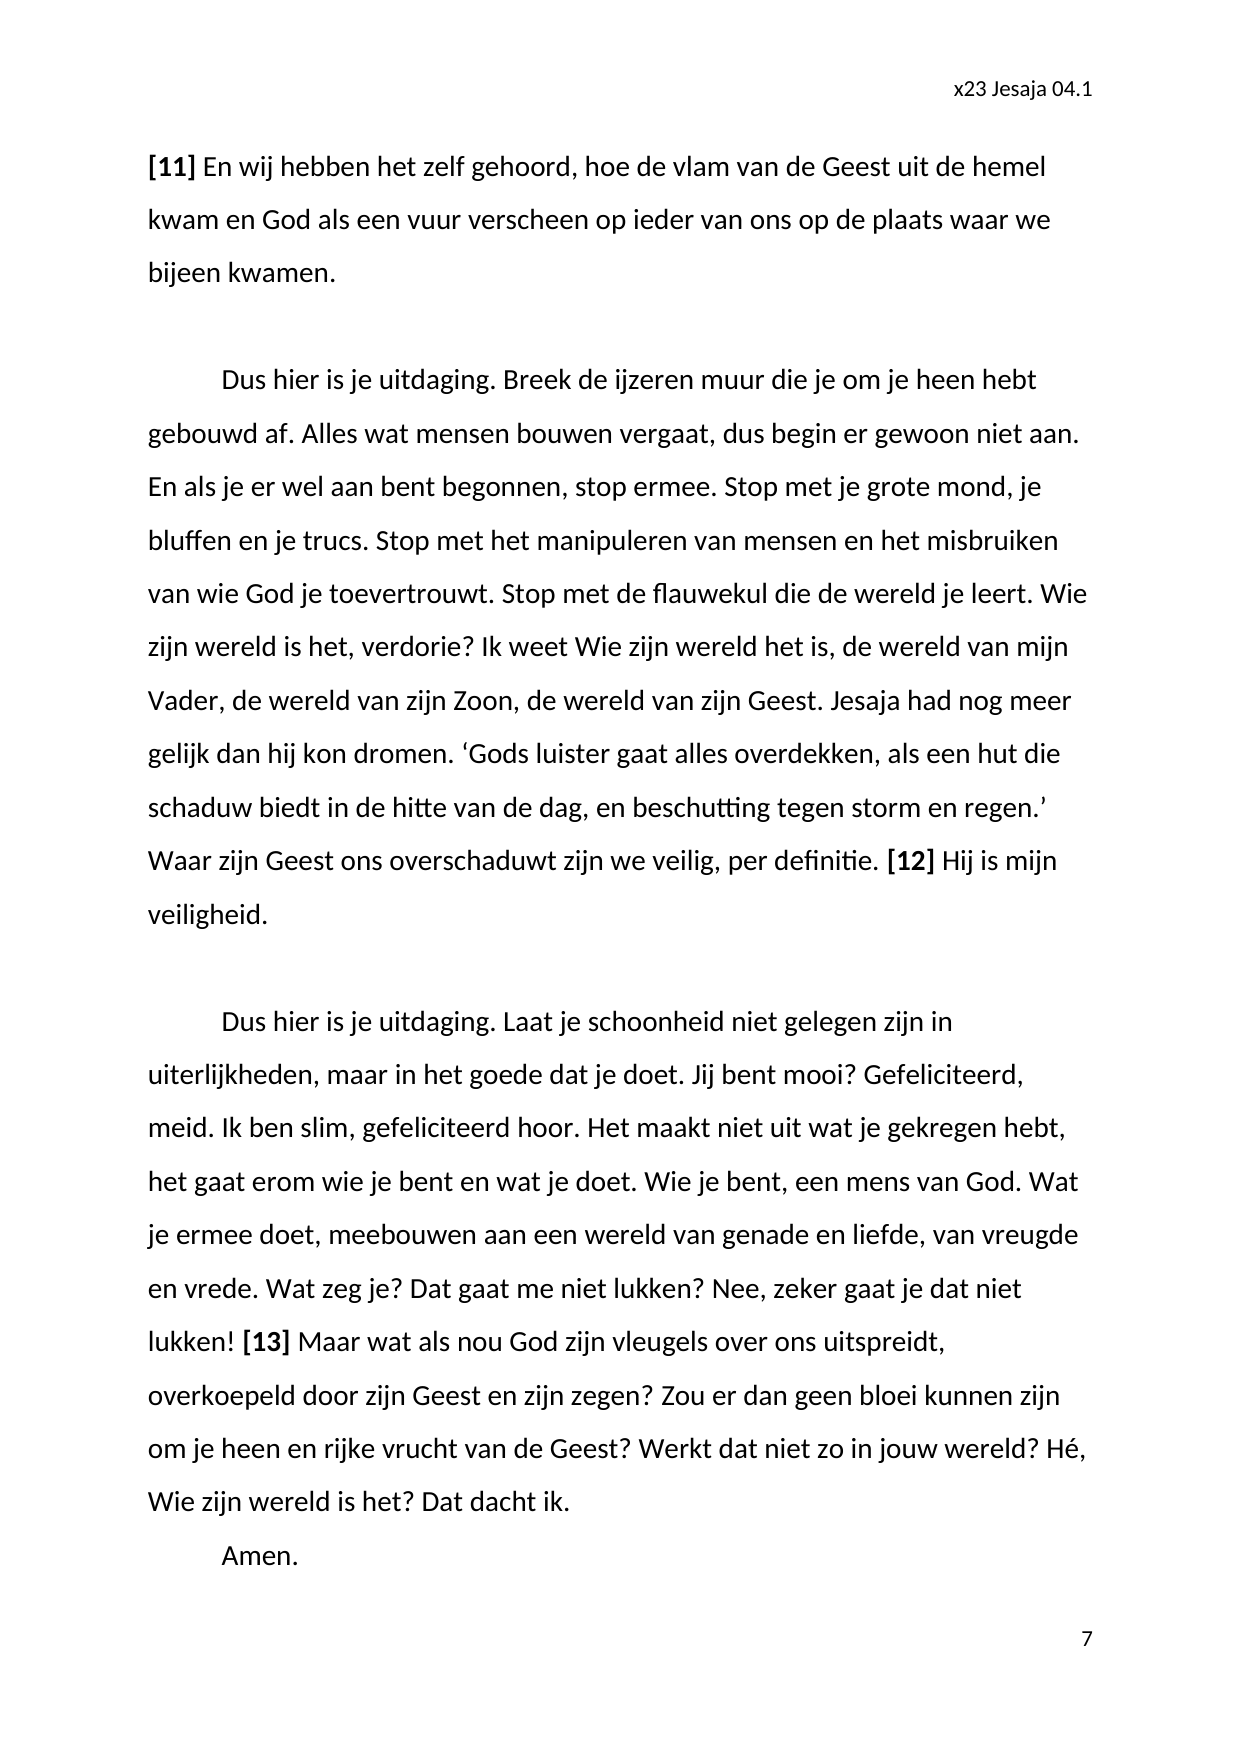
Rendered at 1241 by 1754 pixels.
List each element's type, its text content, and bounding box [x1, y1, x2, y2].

text Dus hier is je uitdaging. Breek de ijzeren muur die je om je heen hebt gebouwd af. Alles wat mensen bouwen vergaat, dus begin er gewoon niet aan. En als je er wel aan bent begonnen, stop ermee. Stop met je grote mond, je bluffen en je trucs. Stop met het manipuleren van mensen en het misbruiken van wie God je toevertrouwt. Stop met de flauwekul die de wereld je leert. Wie zijn wereld is het, verdorie? Ik weet Wie zijn wereld het is, de wereld van mijn Vader, de wereld van zijn Zoon, de wereld van zijn Geest. Jesaja had nog meer gelijk dan hij kon dromen. ‘Gods luister gaat alles overdekken, als een hut die schaduw biedt in de hitte van de dag, en beschutting tegen storm en regen.’ Waar zijn Geest ons overschaduwt zijn we veilig, per definitie. [12] Hij is mijn veiligheid. [148, 361, 1093, 931]
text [148, 148, 1093, 290]
text Dus hier is je uitdaging. Laat je schoonheid niet gelegen zijn in uiterlijkheden, maar in het goede dat je doet. Jij bent mooi? Gefeliciteerd, meid. Ik ben slim, gefeliciteerd hoor. Het maakt niet uit wat je gekregen hebt, het gaat erom wie je bent en wat je doet. Wie je bent, een mens van God. Wat je ermee doet, meebouwen aan een wereld van genade en liefde, van vreugde en vrede. Wat zeg je? Dat gaat me niet lukken? Nee, zeker gaat je dat niet lukken! [13] Maar wat als nou God zijn vleugels over ons uitspreidt, overkoepeld door zijn Geest en zijn zegen? Zou er dan geen bloei kunnen zijn om je heen en rijke vrucht van de Geest? Werkt dat niet zo in jouw wereld? Hé, Wie zijn wereld is het? Dat dacht ik. [148, 1003, 1093, 1519]
text Amen. [148, 1537, 1093, 1573]
